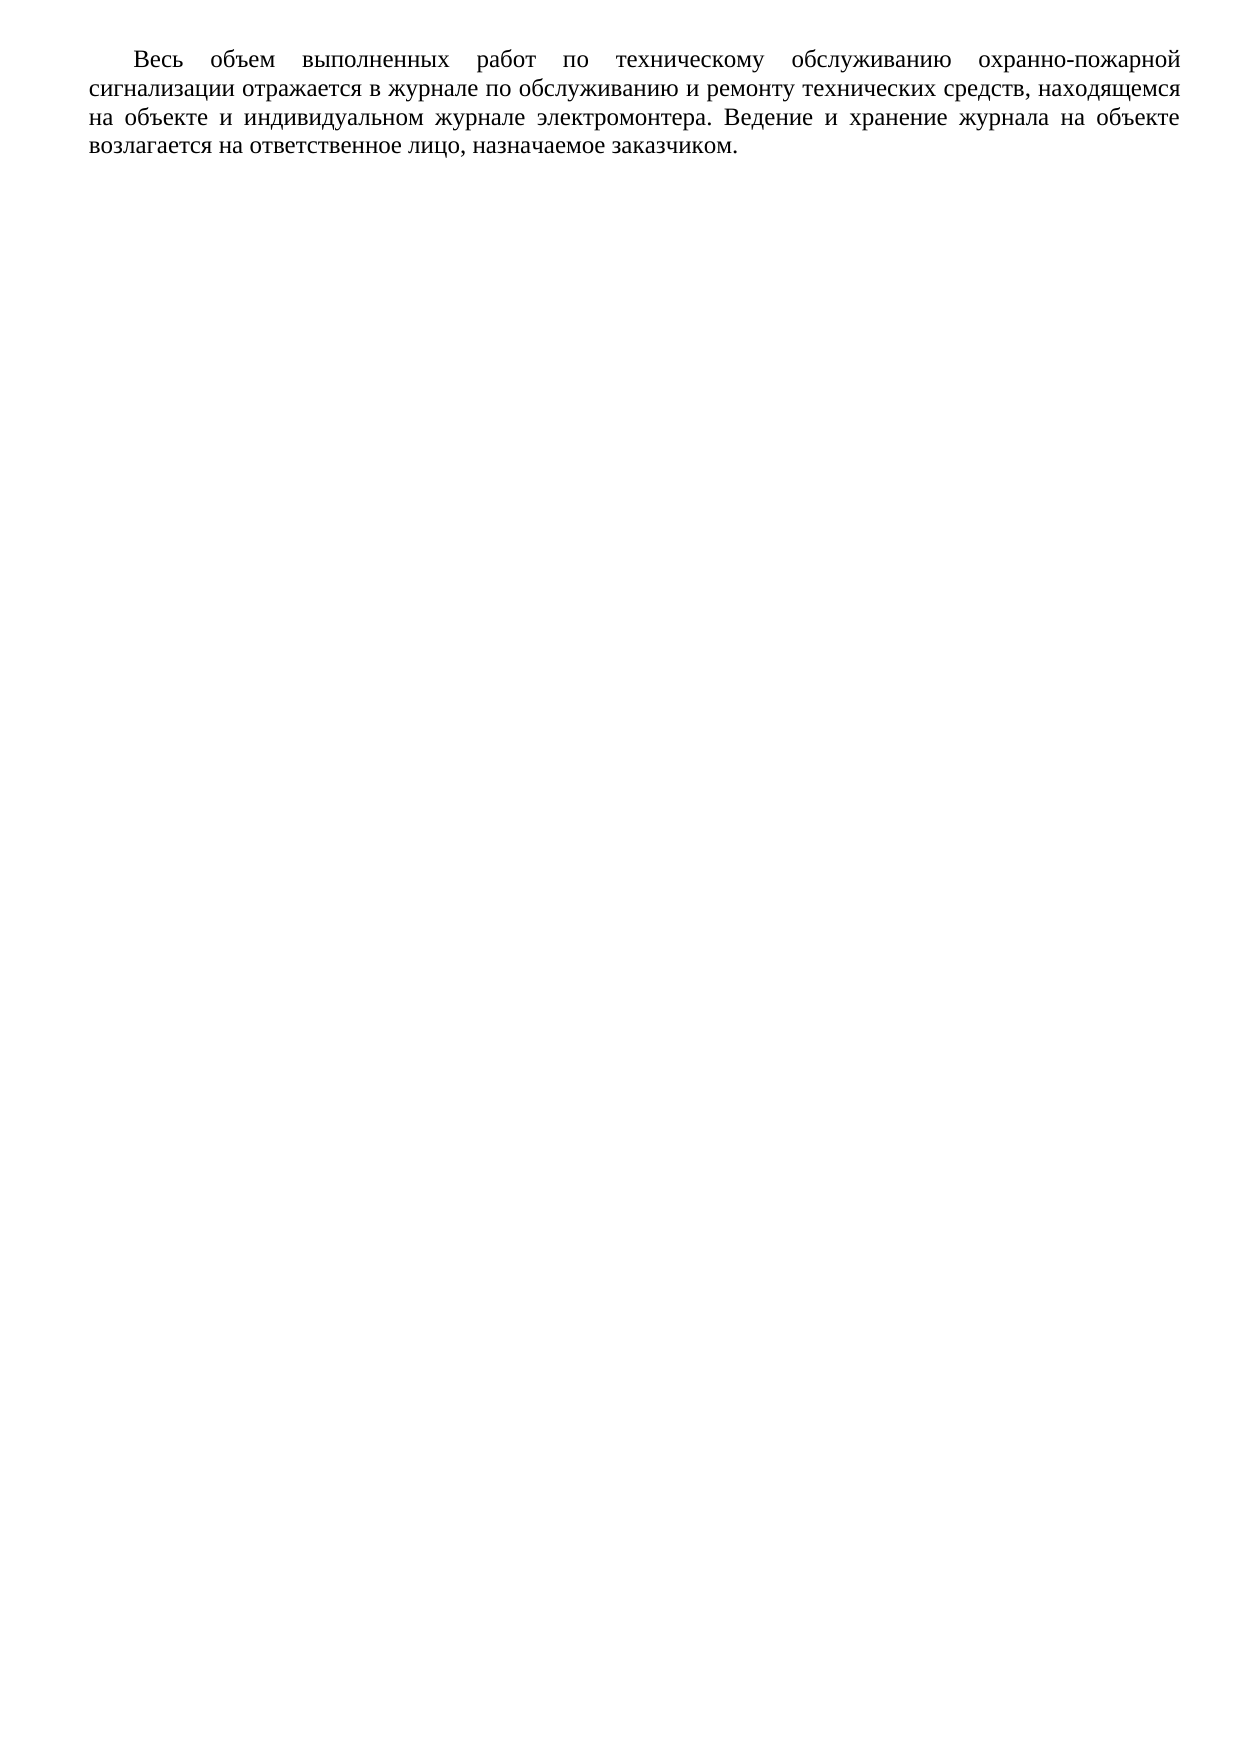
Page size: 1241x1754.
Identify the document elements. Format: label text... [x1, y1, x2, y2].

text Весь объем выполненных работ по техническому обслуживанию охранно-пожарной сигнализации отражается в журнале по обслуживанию и ремонту технических средств, находящемся на объекте и индивидуальном журнале электромонтера. Ведение и хранение журнала на объекте возлагается на ответственное лицо, назначаемое заказчиком. [89, 44, 1181, 159]
